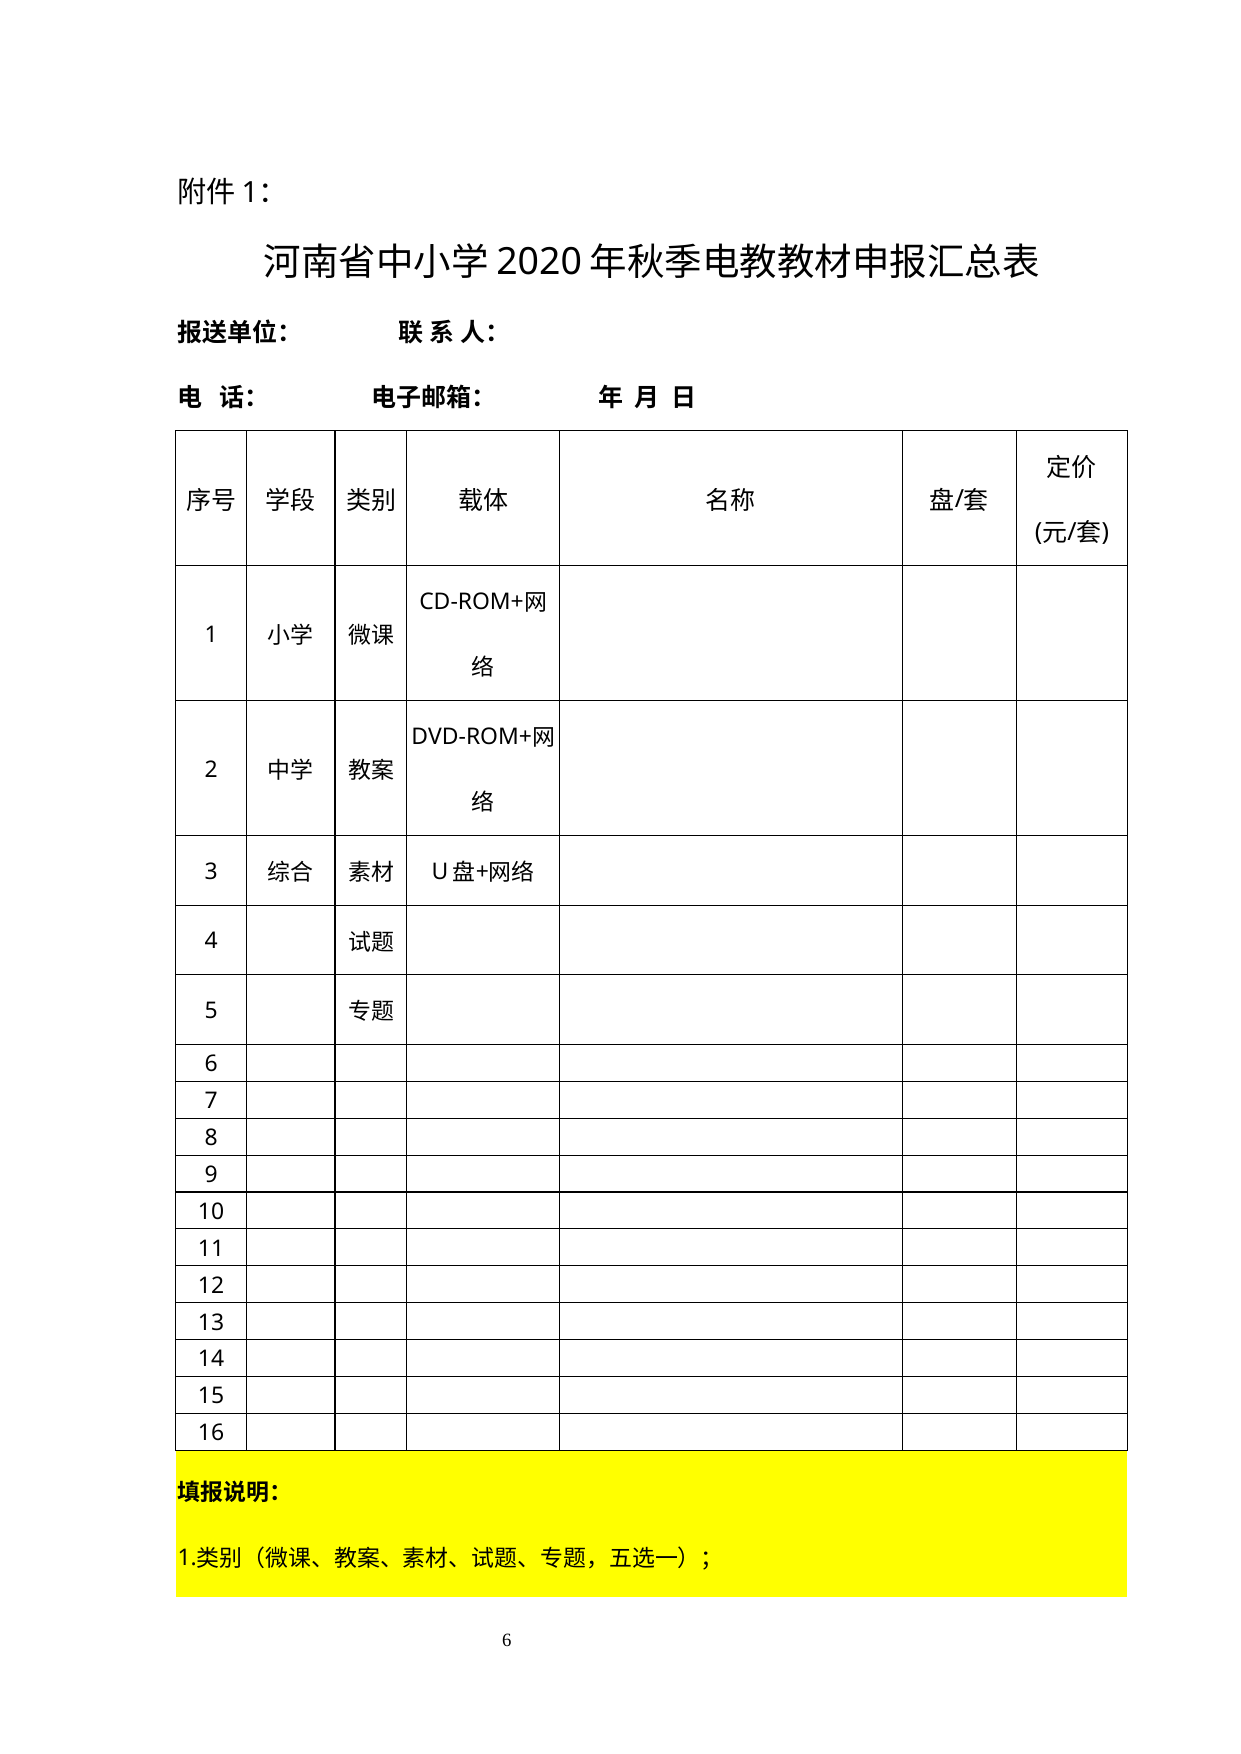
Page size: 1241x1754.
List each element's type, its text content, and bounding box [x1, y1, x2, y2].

table_cell 教案 [336, 701, 406, 835]
table_cell [903, 1193, 1016, 1228]
table_cell [903, 1266, 1016, 1302]
table_cell [1017, 1303, 1127, 1339]
table_cell 16 [176, 1414, 246, 1449]
table_cell [560, 1193, 902, 1228]
table_cell [1017, 701, 1127, 835]
table_cell 5 [176, 975, 246, 1044]
table_cell [560, 906, 902, 974]
text 附件1： [177, 157, 1127, 223]
table_cell 9 [176, 1156, 246, 1191]
table_cell [903, 906, 1016, 974]
table_cell 专题 [336, 975, 406, 1044]
table_cell [407, 1119, 559, 1154]
table_cell 小学 [247, 566, 334, 700]
table_cell [560, 701, 902, 835]
table_cell [336, 1303, 406, 1339]
table_cell [903, 1156, 1016, 1191]
table_cell [903, 701, 1016, 835]
table_cell [903, 1303, 1016, 1339]
table_cell 名称 [560, 431, 902, 565]
table_cell [903, 1045, 1016, 1081]
table_cell 4 [176, 906, 246, 974]
table_cell [247, 1266, 334, 1302]
table_cell [903, 1377, 1016, 1413]
table_cell [903, 836, 1016, 905]
table_cell 15 [176, 1377, 246, 1413]
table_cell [176, 1451, 1127, 1597]
table_cell [407, 1045, 559, 1081]
table_cell [247, 1229, 334, 1265]
table_cell [336, 1193, 406, 1228]
table_cell [336, 1414, 406, 1449]
table_cell [560, 1082, 902, 1118]
table_cell [560, 975, 902, 1044]
table_cell 综合 [247, 836, 334, 905]
table_cell 报送单位： 联 系 人： 电 话： 电子邮箱： 年 月 日 [176, 296, 1127, 430]
table_cell [1017, 566, 1127, 700]
table_cell [407, 1340, 559, 1376]
table_cell [407, 1193, 559, 1228]
table_cell [560, 1303, 902, 1339]
table_cell 微课 [336, 566, 406, 700]
table_cell 载体 [407, 431, 559, 565]
table_cell [407, 1303, 559, 1339]
table_cell 3 [176, 836, 246, 905]
table_cell 试题 [336, 906, 406, 974]
table_cell 类别 [336, 431, 406, 565]
table_cell [560, 1340, 902, 1376]
table_cell [1017, 1229, 1127, 1265]
table_cell [1017, 1045, 1127, 1081]
table_cell [560, 1229, 902, 1265]
table_cell [1017, 1193, 1127, 1228]
table_cell 12 [176, 1266, 246, 1302]
table_cell 7 [176, 1082, 246, 1118]
table_cell [1017, 1266, 1127, 1302]
table_cell [247, 906, 334, 974]
table_cell [560, 1266, 902, 1302]
table_cell 1 [176, 566, 246, 700]
table_cell [247, 1156, 334, 1191]
table_cell [336, 1119, 406, 1154]
table_cell [247, 1082, 334, 1118]
table_cell [247, 1119, 334, 1154]
table_cell [1017, 836, 1127, 905]
table_cell [1017, 906, 1127, 974]
table_cell [336, 1266, 406, 1302]
table_cell CD-ROM+网络 [407, 566, 559, 700]
table_cell [336, 1082, 406, 1118]
table_cell [1017, 1156, 1127, 1191]
table_cell 11 [176, 1229, 246, 1265]
table_cell [247, 1340, 334, 1376]
table_cell [407, 1082, 559, 1118]
table_cell 8 [176, 1119, 246, 1154]
table_cell [903, 1340, 1016, 1376]
table_cell [1017, 1414, 1127, 1449]
table_cell [247, 1193, 334, 1228]
table_cell [560, 836, 902, 905]
table_cell [407, 1266, 559, 1302]
table_cell [903, 975, 1016, 1044]
table_cell 序号 [176, 431, 246, 565]
table_cell [247, 975, 334, 1044]
table_cell [336, 1156, 406, 1191]
table_cell 学段 [247, 431, 334, 565]
table_cell [1017, 1082, 1127, 1118]
table_cell 2 [176, 701, 246, 835]
table_cell [903, 1229, 1016, 1265]
table_cell [407, 1377, 559, 1413]
table_cell [903, 1414, 1016, 1449]
table_cell [560, 1045, 902, 1081]
table_cell [407, 906, 559, 974]
table_cell [1017, 1119, 1127, 1154]
table_cell [1017, 975, 1127, 1044]
table_cell [560, 566, 902, 700]
table_cell 定价 (元/套) [1017, 431, 1127, 565]
table_cell 盘/套 [903, 431, 1016, 565]
table_cell [560, 1414, 902, 1449]
table_cell [336, 1229, 406, 1265]
table_cell [407, 1229, 559, 1265]
table_cell [247, 1377, 334, 1413]
table_cell [1017, 1377, 1127, 1413]
table_cell [336, 1340, 406, 1376]
table_cell [903, 1082, 1016, 1118]
table_cell [1017, 1340, 1127, 1376]
table_cell [407, 1414, 559, 1449]
table_cell 中学 [247, 701, 334, 835]
table_cell [560, 1377, 902, 1413]
table_header 河南省中小学2020年秋季电教教材申报汇总表 [176, 223, 1127, 296]
table_cell [247, 1414, 334, 1449]
table_cell [336, 1377, 406, 1413]
table_cell 14 [176, 1340, 246, 1376]
table_cell 素材 [336, 836, 406, 905]
table_cell DVD-ROM+网络 [407, 701, 559, 835]
table_cell [560, 1156, 902, 1191]
table_cell [407, 975, 559, 1044]
table_cell [407, 1156, 559, 1191]
table_cell [247, 1303, 334, 1339]
table_cell [903, 566, 1016, 700]
table_cell [336, 1045, 406, 1081]
table_cell 13 [176, 1303, 246, 1339]
table_cell [560, 1119, 902, 1154]
table_cell [247, 1045, 334, 1081]
table_cell 6 [176, 1045, 246, 1081]
table_cell [903, 1119, 1016, 1154]
table_cell 10 [176, 1193, 246, 1228]
table_cell U盘+网络 [407, 836, 559, 905]
